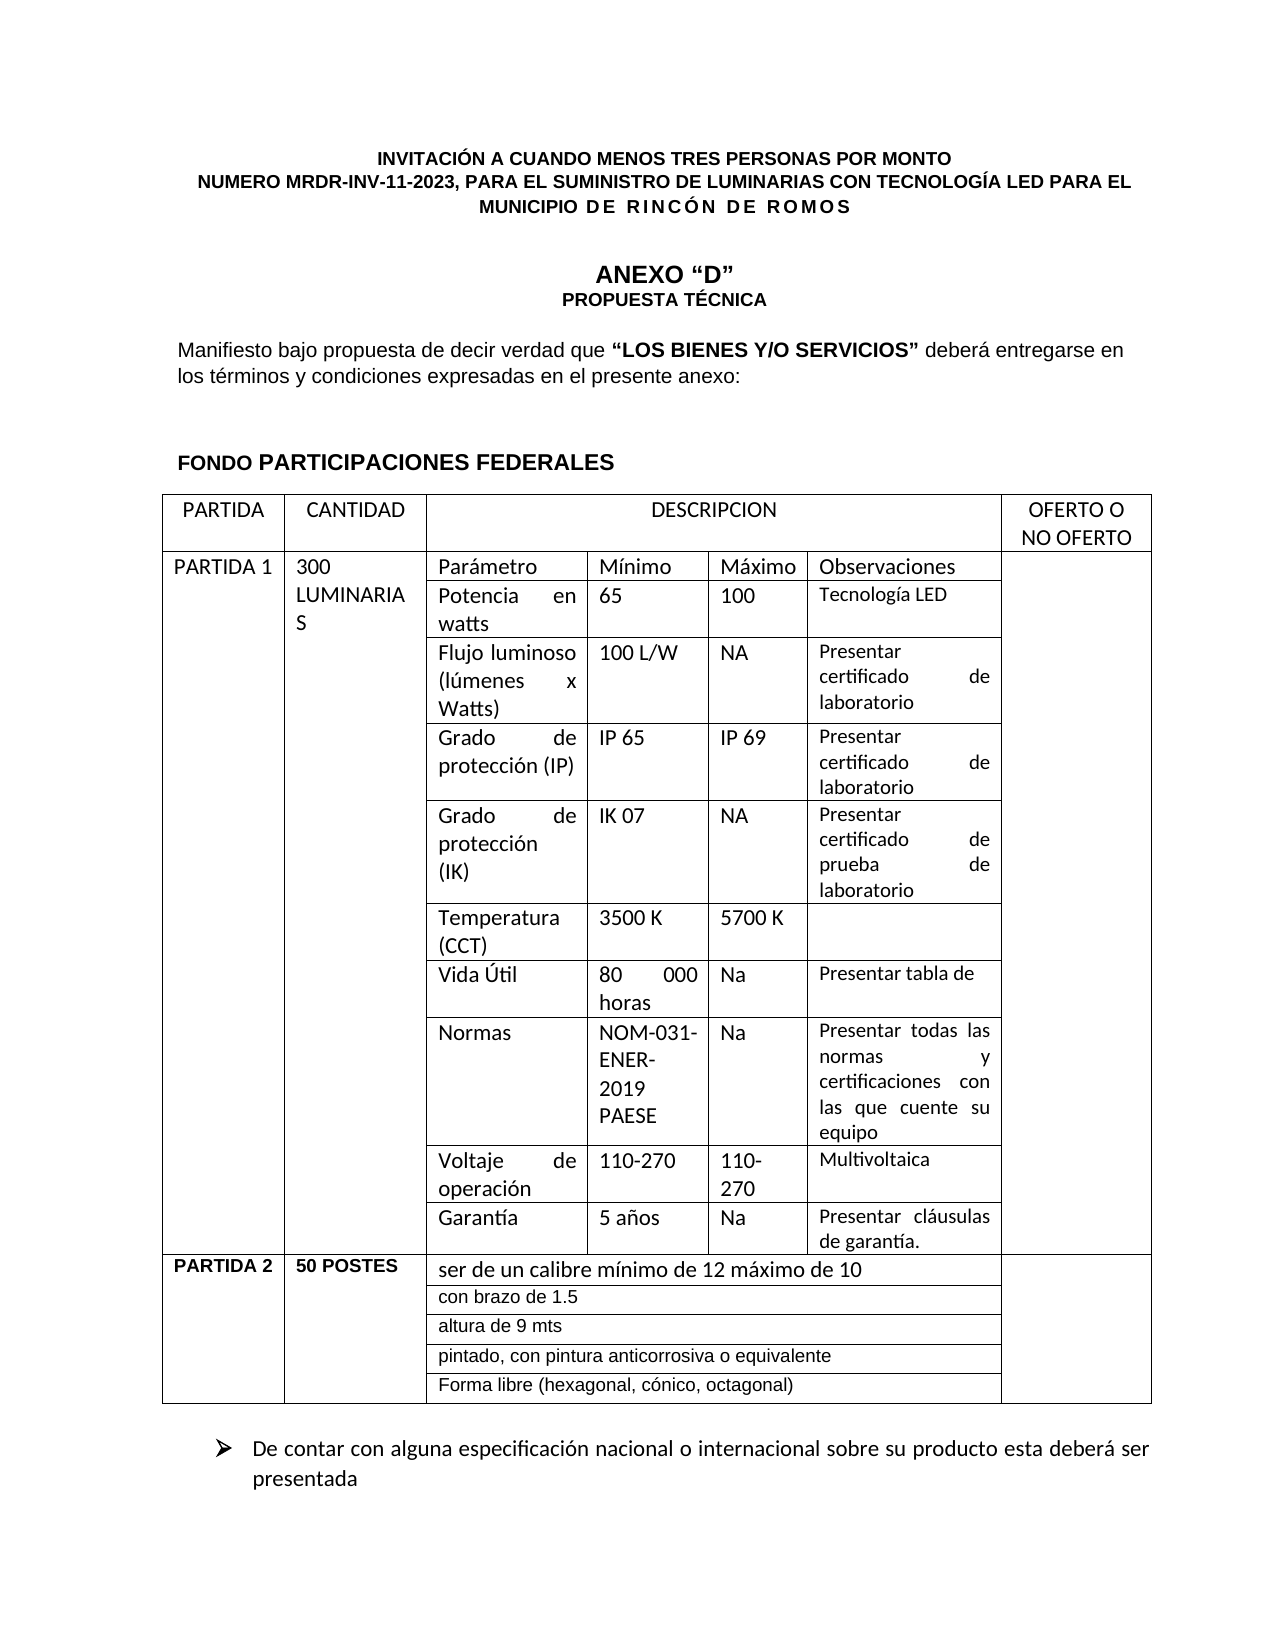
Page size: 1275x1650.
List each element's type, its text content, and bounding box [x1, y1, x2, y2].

table_cell NA [709, 801, 807, 902]
table_cell 300 LUMINARIAS [285, 552, 426, 1254]
table_cell Na [709, 961, 807, 1017]
table_cell Observaciones [808, 552, 1001, 580]
text FONDO PARTICIPACIONES FEDERALES [177, 449, 1152, 475]
text PROPUESTA TÉCNICA [177, 289, 1152, 311]
table_cell 5700 K [709, 904, 807, 959]
table_cell IK 07 [588, 801, 708, 902]
table_cell 110-270 [588, 1146, 708, 1202]
table_cell Tecnología LED [808, 581, 1001, 637]
table_cell pintado, con pintura anticorrosiva o equivalente [427, 1345, 1001, 1373]
table_cell Garantía [427, 1203, 587, 1254]
table_cell Parámetro [427, 552, 587, 580]
table_cell 110-270 [709, 1146, 807, 1202]
table_cell IP 69 [709, 724, 807, 800]
table_cell Na [709, 1203, 807, 1254]
table_header OFERTO O NO OFERTO [1002, 495, 1151, 551]
table_cell Forma libre (hexagonal, cónico, octagonal) [427, 1374, 1001, 1403]
table_cell Voltaje de operación [427, 1146, 587, 1202]
table_cell [1002, 552, 1151, 1254]
table_cell con brazo de 1.5 [427, 1286, 1001, 1314]
table_cell 100 [709, 581, 807, 637]
table_cell [808, 904, 1001, 959]
text NUMERO MRDR-INV-11-2023, PARA EL SUMINISTRO DE LUMINARIAS CON TECNOLOGÍA LED PARA EL MUNICIPIO DE RINCÓN DE ROMOS [177, 171, 1152, 217]
table_cell PARTIDA 1 [163, 552, 284, 1254]
table_cell NOM-031-ENER-2019 PAESE [588, 1018, 708, 1145]
table_cell Presentar tabla de [808, 961, 1001, 1017]
table_cell Grado de protección (IP) [427, 724, 587, 800]
text Manifiesto bajo propuesta de decir verdad que “LOS BIENES Y/O SERVICIOS” deberá entregarse en los términos y condiciones expresadas en el presente anexo: [177, 338, 1152, 388]
table_cell altura de 9 mts [427, 1315, 1001, 1344]
table_cell [1002, 1255, 1151, 1403]
table_cell Presentar certificado de laboratorio [808, 724, 1001, 800]
table_cell Presentar todas las normas y certificaciones con las que cuente su equipo [808, 1018, 1001, 1145]
table_cell Normas [427, 1018, 587, 1145]
table_cell Presentar cláusulas de garantía. [808, 1203, 1001, 1254]
table_cell 80 000 horas [588, 961, 708, 1017]
table_cell Máximo [709, 552, 807, 580]
table_cell Vida Útil [427, 961, 587, 1017]
table_cell 100 L/W [588, 638, 708, 722]
table_cell 50 POSTES [285, 1255, 426, 1403]
table_cell Presentar certificado de laboratorio [808, 638, 1001, 722]
table_cell NA [709, 638, 807, 722]
table_cell 65 [588, 581, 708, 637]
list De contar con alguna especificación nacional o internacional sobre su producto esta deberá ser presentada [215, 1434, 1152, 1492]
table_cell Temperatura (CCT) [427, 904, 587, 959]
table_header CANTIDAD [285, 495, 426, 551]
text INVITACIÓN A CUANDO MENOS TRES PERSONAS POR MONTO [177, 148, 1152, 169]
table_cell Potencia en watts [427, 581, 587, 637]
table_cell Grado de protección (IK) [427, 801, 587, 902]
table_cell ser de un calibre mínimo de 12 máximo de 10 [427, 1255, 1001, 1284]
table_cell Multivoltaica [808, 1146, 1001, 1202]
table_cell IP 65 [588, 724, 708, 800]
table_cell 5 años [588, 1203, 708, 1254]
table_header DESCRIPCION [427, 495, 1001, 551]
table_cell Na [709, 1018, 807, 1145]
table_cell PARTIDA 2 [163, 1255, 284, 1403]
text ANEXO “D” [177, 260, 1152, 289]
table_cell 3500 K [588, 904, 708, 959]
table_cell Presentar certificado de prueba de laboratorio [808, 801, 1001, 902]
table_cell Mínimo [588, 552, 708, 580]
table_cell Flujo luminoso (lúmenes x Watts) [427, 638, 587, 722]
table_header PARTIDA [163, 495, 284, 551]
